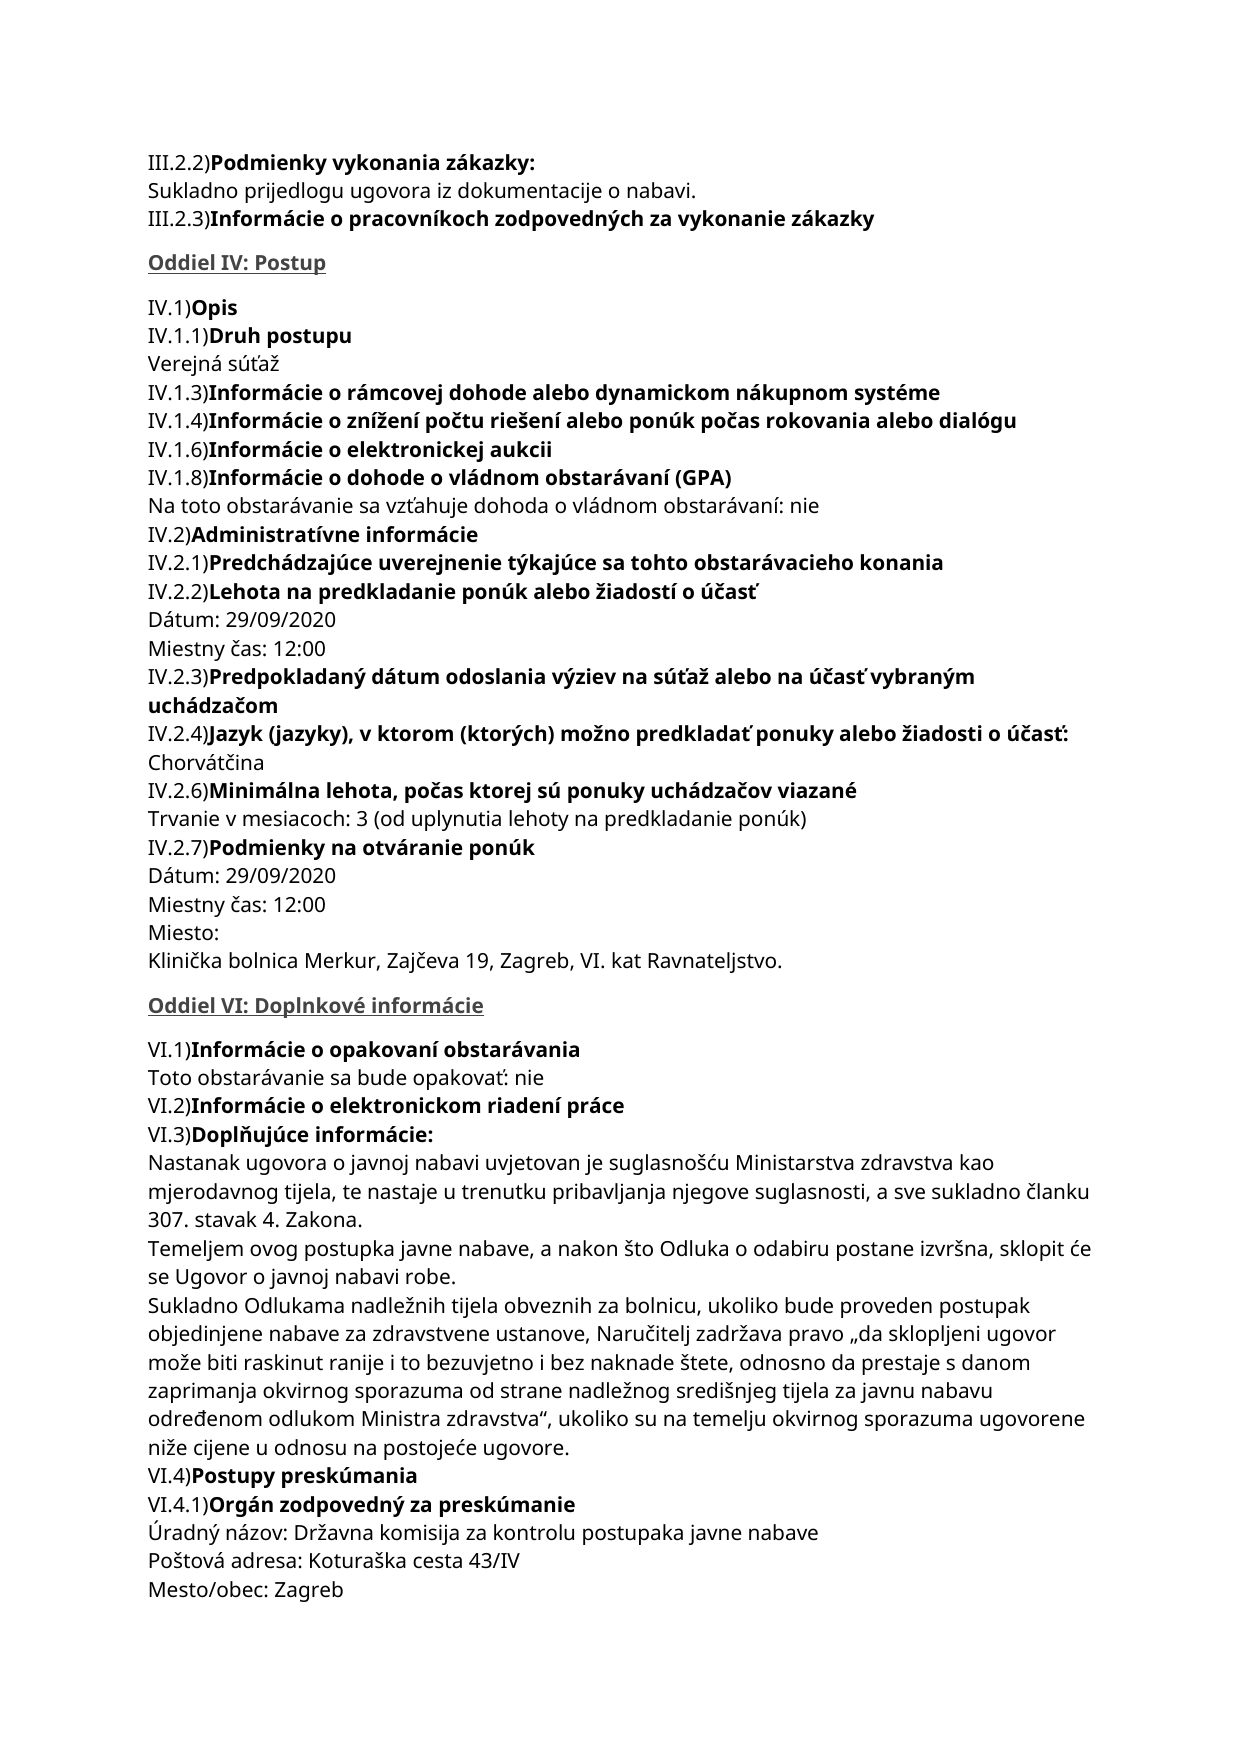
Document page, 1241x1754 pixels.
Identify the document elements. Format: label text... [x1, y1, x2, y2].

text IV.2.6)Minimálna lehota, počas ktorej sú ponuky uchádzačov viazané [148, 776, 1093, 804]
text Nastanak ugovora o javnoj nabavi uvjetovan je suglasnošću Ministarstva zdravstva kao mjerodavnog tijela, te nastaje u trenutku pribavljanja njegove suglasnosti, a sve sukladno članku 307. stavak 4. Zakona. [148, 1148, 1093, 1234]
text VI.4.1)Orgán zodpovedný za preskúmanie [148, 1490, 1093, 1518]
text Dátum: 29/09/2020 [148, 861, 1093, 890]
text Temeljem ovog postupka javne nabave, a nakon što Odluka o odabiru postane izvršna, sklopit će se Ugovor o javnoj nabavi robe. [148, 1234, 1093, 1291]
text VI.1)Informácie o opakovaní obstarávania [148, 1035, 1093, 1063]
text IV.1.4)Informácie o znížení počtu riešení alebo ponúk počas rokovania alebo dialógu [148, 406, 1093, 435]
text Sukladno prijedlogu ugovora iz dokumentacije o nabavi. [148, 176, 1093, 204]
text IV.2.3)Predpokladaný dátum odoslania výziev na súťaž alebo na účasť vybraným uchádzačom [148, 662, 1093, 719]
text Miestny čas: 12:00 [148, 890, 1093, 918]
text Na toto obstarávanie sa vzťahuje dohoda o vládnom obstarávaní: nie [148, 492, 1093, 520]
text Miesto: [148, 918, 1093, 947]
text Verejná súťaž [148, 349, 1093, 378]
text Oddiel IV: Postup [148, 248, 1093, 277]
text IV.1.8)Informácie o dohode o vládnom obstarávaní (GPA) [148, 463, 1093, 492]
text IV.2)Administratívne informácie [148, 520, 1093, 548]
text III.2.2)Podmienky vykonania zákazky: [148, 148, 1093, 176]
text Chorvátčina [148, 748, 1093, 776]
text VI.3)Doplňujúce informácie: [148, 1120, 1093, 1148]
text IV.1.6)Informácie o elektronickej aukcii [148, 435, 1093, 463]
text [148, 1518, 1093, 1603]
text VI.4)Postupy preskúmania [148, 1461, 1093, 1490]
text IV.2.4)Jazyk (jazyky), v ktorom (ktorých) možno predkladať ponuky alebo žiadosti o účasť: [148, 719, 1093, 748]
text Trvanie v mesiacoch: 3 (od uplynutia lehoty na predkladanie ponúk) [148, 804, 1093, 833]
text Dátum: 29/09/2020 [148, 605, 1093, 634]
text IV.2.1)Predchádzajúce uverejnenie týkajúce sa tohto obstarávacieho konania [148, 548, 1093, 577]
text IV.1.3)Informácie o rámcovej dohode alebo dynamickom nákupnom systéme [148, 378, 1093, 406]
text IV.1.1)Druh postupu [148, 321, 1093, 349]
text Sukladno Odlukama nadležnih tijela obveznih za bolnicu, ukoliko bude proveden postupak objedinjene nabave za zdravstvene ustanove, Naručitelj zadržava pravo „da sklopljeni ugovor može biti raskinut ranije i to bezuvjetno i bez naknade štete, odnosno da prestaje s danom zaprimanja okvirnog sporazuma od strane nadležnog središnjeg tijela za javnu nabavu određenom odlukom Ministra zdravstva“, ukoliko su na temelju okvirnog sporazuma ugovorene niže cijene u odnosu na postojeće ugovore. [148, 1291, 1093, 1461]
text Miestny čas: 12:00 [148, 634, 1093, 662]
text Klinička bolnica Merkur, Zajčeva 19, Zagreb, VI. kat Ravnateljstvo. [148, 947, 1093, 975]
text Toto obstarávanie sa bude opakovať: nie [148, 1063, 1093, 1092]
text IV.2.7)Podmienky na otváranie ponúk [148, 833, 1093, 861]
text VI.2)Informácie o elektronickom riadení práce [148, 1092, 1093, 1120]
text III.2.3)Informácie o pracovníkoch zodpovedných za vykonanie zákazky [148, 204, 1093, 233]
text Oddiel VI: Doplnkové informácie [148, 991, 1093, 1019]
text IV.1)Opis [148, 293, 1093, 321]
text IV.2.2)Lehota na predkladanie ponúk alebo žiadostí o účasť [148, 577, 1093, 605]
